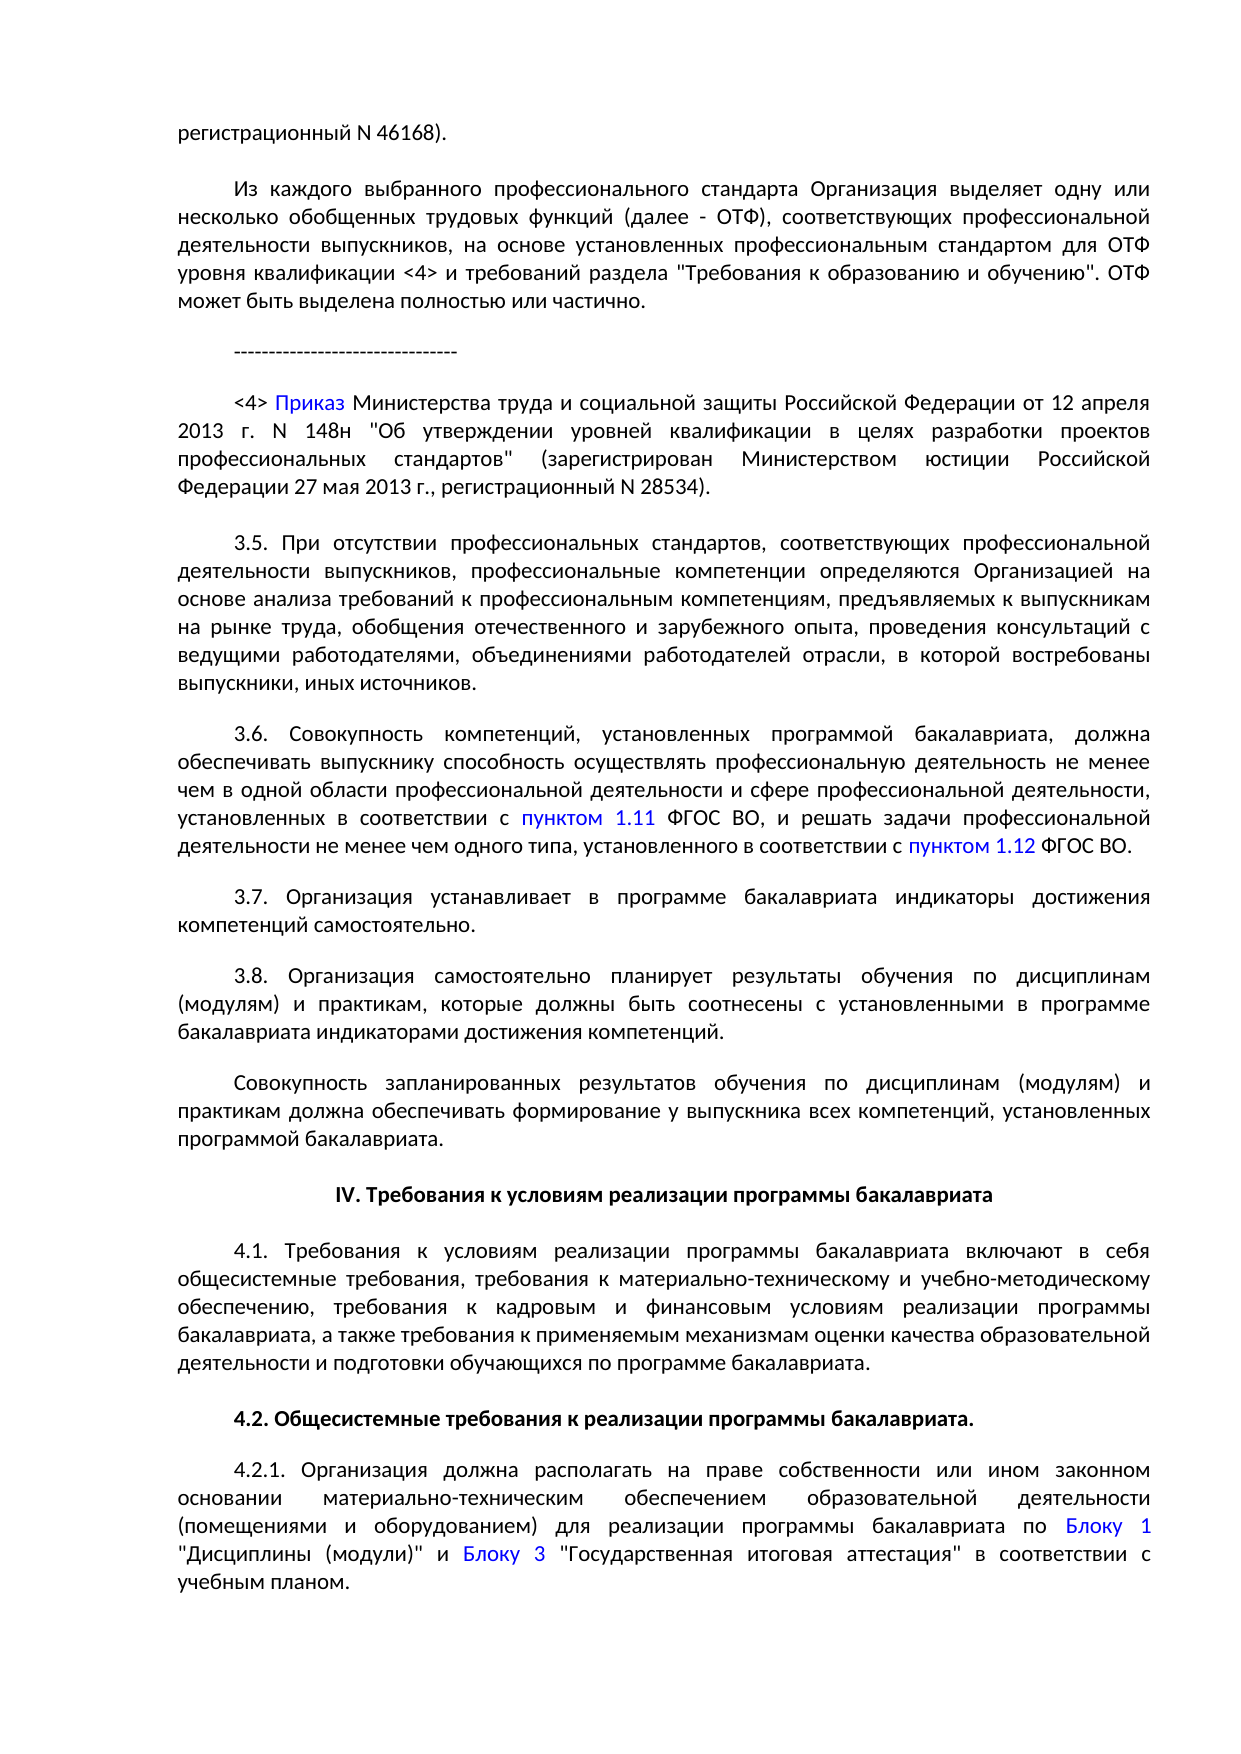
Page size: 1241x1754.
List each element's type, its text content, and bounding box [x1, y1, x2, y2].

text 3.7. Организация устанавливает в программе бакалавриата индикаторы достижения компетенций самостоятельно. [177, 882, 1152, 938]
text Из каждого выбранного профессионального стандарта Организация выделяет одну или несколько обобщенных трудовых функций (далее - ОТФ), соответствующих профессиональной деятельности выпускников, на основе установленных профессиональным стандартом для ОТФ уровня квалификации <4> и требований раздела "Требования к образованию и обучению". ОТФ может быть выделена полностью или частично. [177, 174, 1152, 314]
text -------------------------------- [177, 337, 1152, 365]
text 4.1. Требования к условиям реализации программы бакалавриата включают в себя общесистемные требования, требования к материально-техническому и учебно-методическому обеспечению, требования к кадровым и финансовым условиям реализации программы бакалавриата, а также требования к применяемым механизмам оценки качества образовательной деятельности и подготовки обучающихся по программе бакалавриата. [177, 1236, 1152, 1376]
title 4.2. Общесистемные требования к реализации программы бакалавриата. [177, 1404, 1152, 1432]
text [177, 118, 1152, 146]
text 4.2.1. Организация должна располагать на праве собственности или ином законном основании материально-техническим обеспечением образовательной деятельности (помещениями и оборудованием) для реализации программы бакалавриата по Блоку 1 "Дисциплины (модули)" и Блоку 3 "Государственная итоговая аттестация" в соответствии с учебным планом. [177, 1455, 1152, 1596]
text Совокупность запланированных результатов обучения по дисциплинам (модулям) и практикам должна обеспечивать формирование у выпускника всех компетенций, установленных программой бакалавриата. [177, 1068, 1152, 1152]
text 3.5. При отсутствии профессиональных стандартов, соответствующих профессиональной деятельности выпускников, профессиональные компетенции определяются Организацией на основе анализа требований к профессиональным компетенциям, предъявляемых к выпускникам на рынке труда, обобщения отечественного и зарубежного опыта, проведения консультаций с ведущими работодателями, объединениями работодателей отрасли, в которой востребованы выпускники, иных источников. [177, 528, 1152, 696]
title IV. Требования к условиям реализации программы бакалавриата [177, 1180, 1152, 1208]
text <4> Приказ Министерства труда и социальной защиты Российской Федерации от 12 апреля 2013 г. N 148н "Об утверждении уровней квалификации в целях разработки проектов профессиональных стандартов" (зарегистрирован Министерством юстиции Российской Федерации 27 мая 2013 г., регистрационный N 28534). [177, 388, 1152, 500]
text 3.6. Совокупность компетенций, установленных программой бакалавриата, должна обеспечивать выпускнику способность осуществлять профессиональную деятельность не менее чем в одной области профессиональной деятельности и сфере профессиональной деятельности, установленных в соответствии с пунктом 1.11 ФГОС ВО, и решать задачи профессиональной деятельности не менее чем одного типа, установленного в соответствии с пунктом 1.12 ФГОС ВО. [177, 719, 1152, 859]
text 3.8. Организация самостоятельно планирует результаты обучения по дисциплинам (модулям) и практикам, которые должны быть соотнесены с установленными в программе бакалавриата индикаторами достижения компетенций. [177, 961, 1152, 1045]
